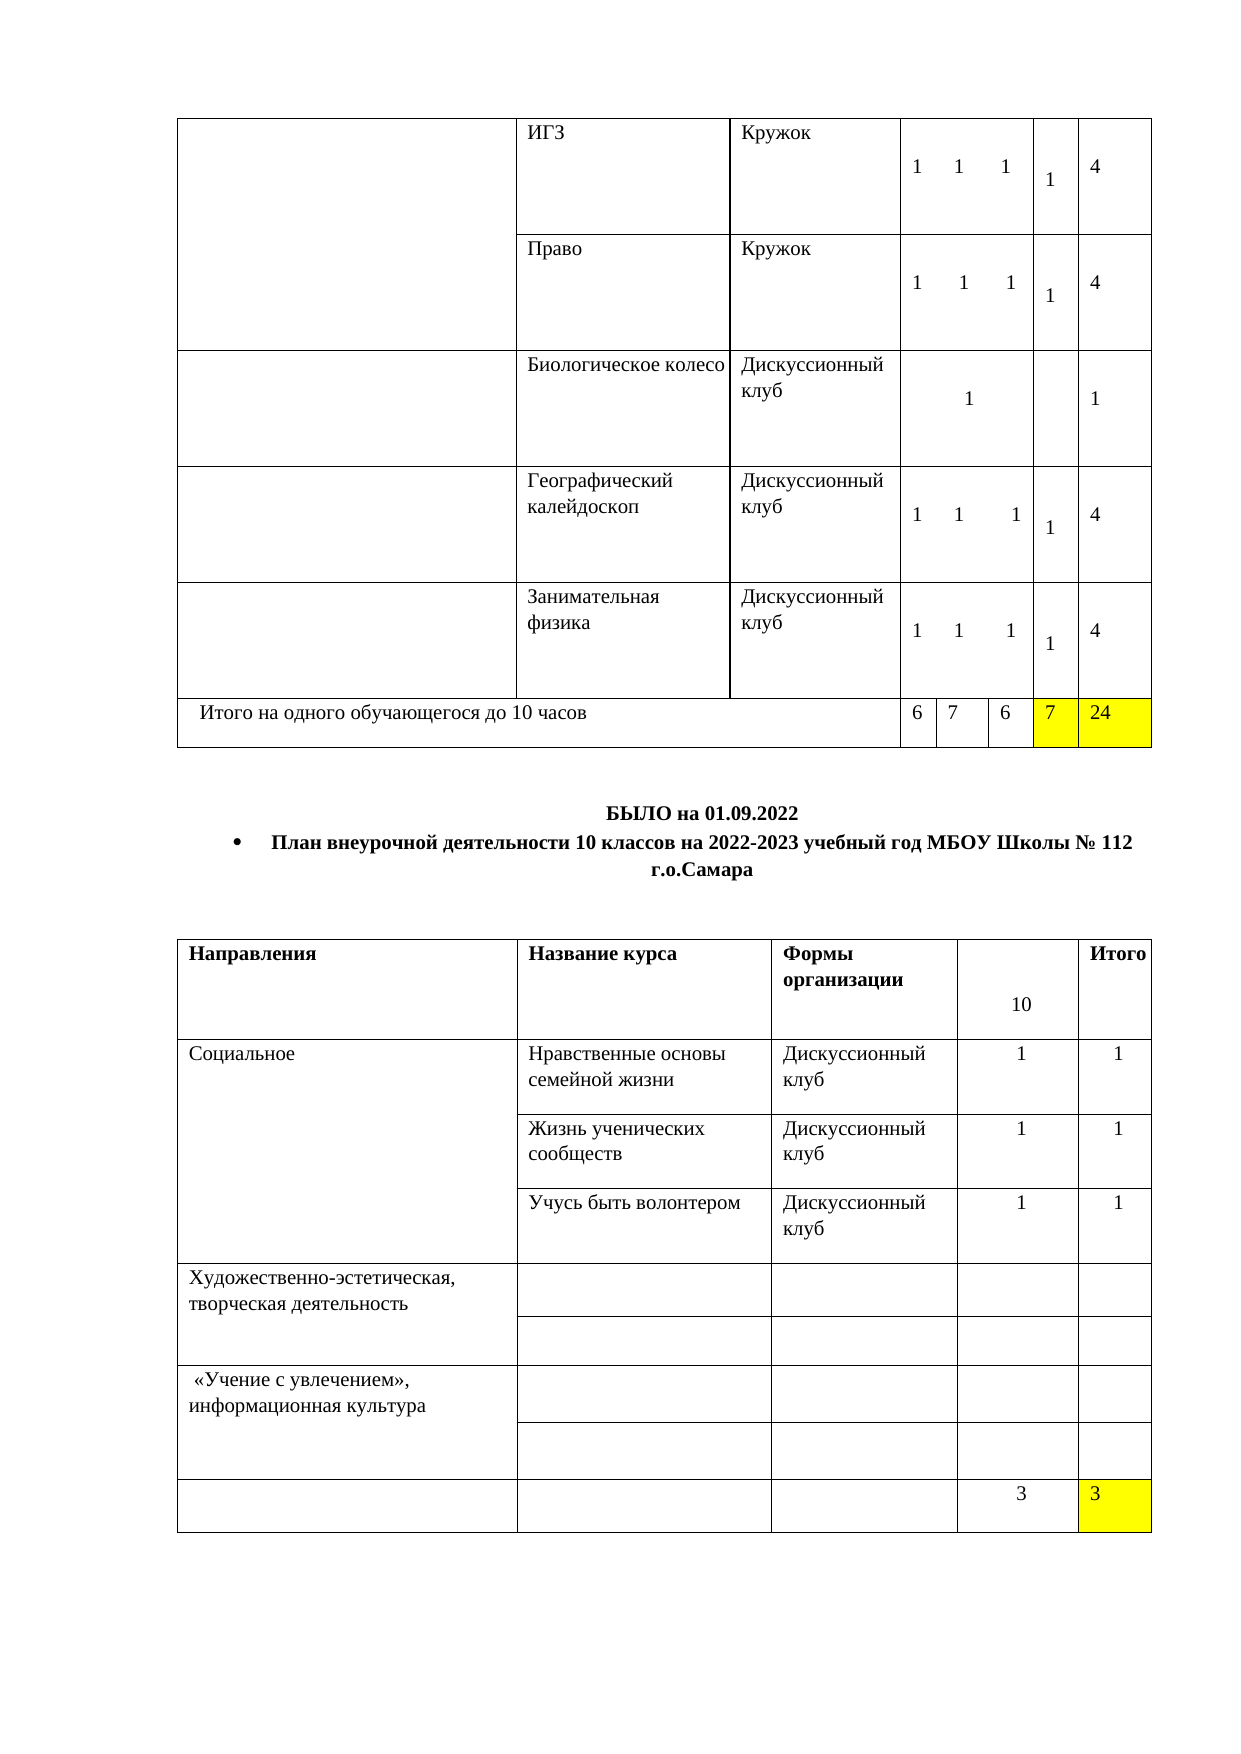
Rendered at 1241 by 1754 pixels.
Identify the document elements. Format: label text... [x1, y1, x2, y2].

table_cell 1 1 1 [901, 467, 1033, 582]
table_cell 1 [901, 351, 1033, 466]
table_cell Кружок [731, 235, 900, 350]
table_cell [1079, 1264, 1151, 1316]
table_cell 1 1 1 [901, 235, 1033, 350]
table_cell [518, 1366, 771, 1422]
table_cell [958, 1317, 1078, 1365]
table_cell Занимательная физика [517, 583, 729, 698]
table_cell Жизнь ученических сообществ [518, 1115, 771, 1188]
table_cell [1079, 1366, 1151, 1422]
table_cell [772, 1317, 957, 1365]
table_cell Кружок [731, 119, 900, 234]
table_cell 1 [1034, 119, 1078, 234]
table_cell Дискуссионный клуб [772, 1040, 957, 1113]
table_cell 1 1 1 [901, 583, 1033, 698]
subtitle БЫЛО на 01.09.2022 [252, 801, 1152, 825]
table_cell Учусь быть волонтером [518, 1189, 771, 1263]
table_cell 1 1 1 [901, 119, 1033, 234]
table_header Направления [178, 940, 517, 1038]
table_cell 1 [1079, 1189, 1151, 1263]
table_cell Дискуссионный клуб [772, 1115, 957, 1188]
table_cell 1 [1079, 351, 1151, 466]
table_header Формы организации [772, 940, 957, 1038]
table_cell 6 [989, 699, 1033, 747]
table_cell [178, 351, 516, 466]
table_cell 3 [1079, 1480, 1151, 1532]
table_cell 6 [901, 699, 936, 747]
table_cell [518, 1423, 771, 1479]
table_cell «Учение с увлечением», информационная культура [178, 1366, 517, 1479]
table_cell Географический калейдоскоп [517, 467, 729, 582]
table_cell [178, 467, 516, 582]
table_cell 1 [1034, 467, 1078, 582]
table_cell [1034, 351, 1078, 466]
table_cell Биологическое колесо [517, 351, 729, 466]
table_cell 7 [937, 699, 988, 747]
table_cell 24 [1079, 699, 1151, 747]
table_cell 3 [958, 1480, 1078, 1532]
table_cell Социальное [178, 1040, 517, 1263]
table_cell Дискуссионный клуб [731, 467, 900, 582]
table_cell 4 [1079, 235, 1151, 350]
table_cell Нравственные основы семейной жизни [518, 1040, 771, 1113]
table_cell 1 [1034, 583, 1078, 698]
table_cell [178, 119, 516, 350]
table_cell [178, 1480, 517, 1532]
table_cell 7 [1034, 699, 1078, 747]
table_cell Право [517, 235, 729, 350]
table_cell [772, 1366, 957, 1422]
table_cell [1079, 1317, 1151, 1365]
table_cell 4 [1079, 119, 1151, 234]
table_cell 1 [958, 1189, 1078, 1263]
table_cell [772, 1423, 957, 1479]
table_cell Дискуссионный клуб [731, 351, 900, 466]
table_cell [772, 1264, 957, 1316]
table_cell 1 [1079, 1040, 1151, 1113]
table_cell [518, 1480, 771, 1532]
table_cell Итого на одного обучающегося до 10 часов [178, 699, 900, 747]
table_cell Дискуссионный клуб [772, 1189, 957, 1263]
table_cell 1 [958, 1115, 1078, 1188]
table_cell 4 [1079, 583, 1151, 698]
table_cell Дискуссионный клуб [731, 583, 900, 698]
table_header 10 [958, 940, 1078, 1038]
subtitle План внеурочной деятельности 10 классов на 2022-2023 учебный год МБОУ Школы № 112 г.о.Самара [215, 830, 1152, 881]
table_cell [518, 1264, 771, 1316]
table_cell ИГЗ [517, 119, 729, 234]
table_cell 1 [1079, 1115, 1151, 1188]
table_cell [772, 1480, 957, 1532]
table_cell [1079, 1423, 1151, 1479]
table_cell [958, 1423, 1078, 1479]
table_cell 1 [1034, 235, 1078, 350]
table_header Название курса [518, 940, 771, 1038]
table_header Итого [1079, 940, 1151, 1038]
table_cell Художественно-эстетическая, творческая деятельность [178, 1264, 517, 1365]
table_cell 4 [1079, 467, 1151, 582]
table_cell [958, 1264, 1078, 1316]
table_cell [518, 1317, 771, 1365]
table_cell [178, 583, 516, 698]
table_cell 1 [958, 1040, 1078, 1113]
table_cell [958, 1366, 1078, 1422]
